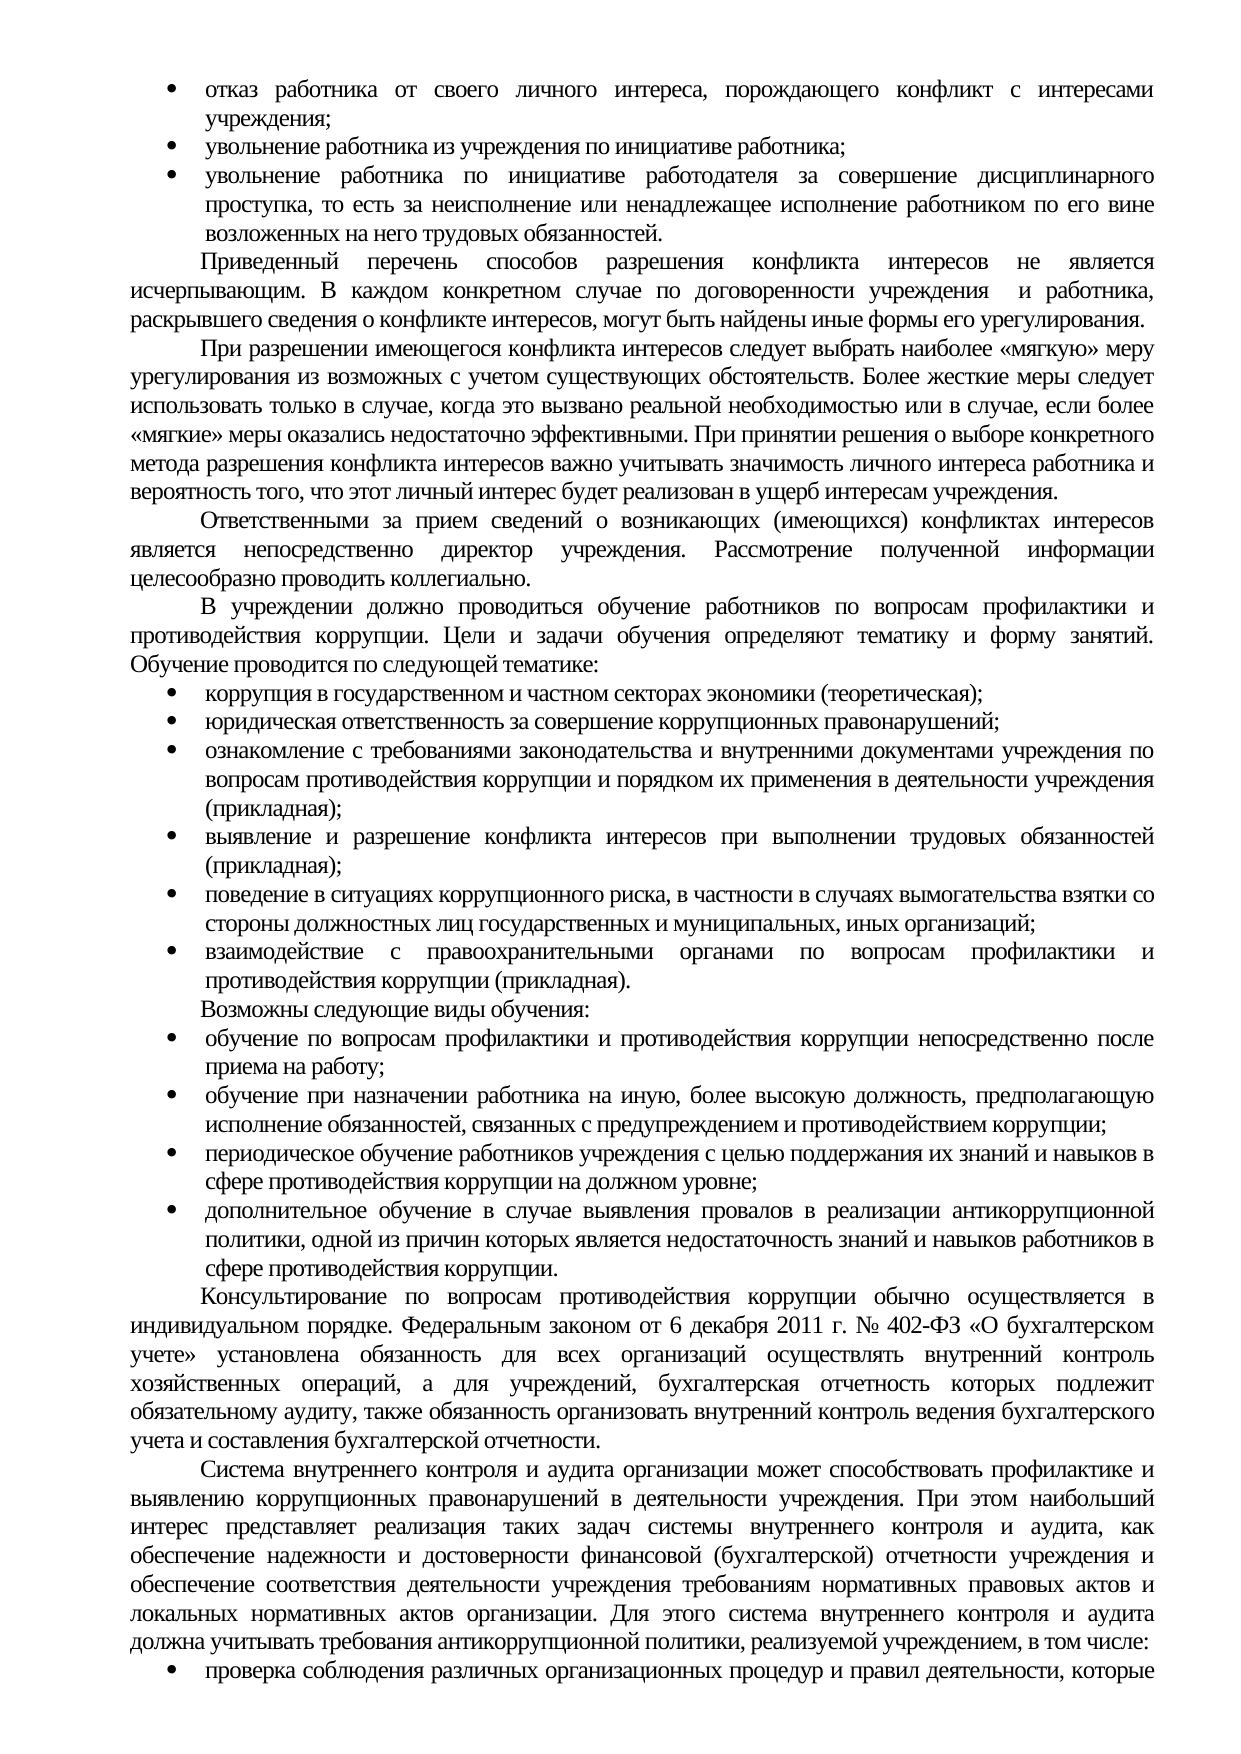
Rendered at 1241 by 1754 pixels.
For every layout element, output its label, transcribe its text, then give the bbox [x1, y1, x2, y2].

list отказ работника от своего личного интереса, порождающего конфликт с интересами учреждения; [167, 74, 1155, 131]
text Консультирование по вопросам противодействия коррупции обычно осуществляется в индивидуальном порядке. Федеральным законом от 6 декабря 2011 г. № 402-ФЗ «О бухгалтерском учете» установлена обязанность для всех организаций осуществлять внутренний контроль хозяйственных операций, а для учреждений, бухгалтерская отчетность которых подлежит обязательному аудиту, также обязанность организовать внутренний контроль ведения бухгалтерского учета и составления бухгалтерской отчетности. [130, 1281, 1155, 1454]
list коррупция в государственном и частном секторах экономики (теоретическая); [167, 678, 1155, 706]
list увольнение работника из учреждения по инициативе работника; [167, 131, 1155, 160]
list обучение по вопросам профилактики и противодействия коррупции непосредственно после приема на работу; [167, 1023, 1155, 1080]
list обучение при назначении работника на иную, более высокую должность, предполагающую исполнение обязанностей, связанных с предупреждением и противодействием коррупции; [167, 1080, 1155, 1138]
list ознакомление с требованиями законодательства и внутренними документами учреждения по вопросам противодействия коррупции и порядком их применения в деятельности учреждения (прикладная); [167, 735, 1155, 821]
list дополнительное обучение в случае выявления провалов в реализации антикоррупционной политики, одной из причин которых является недостаточность знаний и навыков работников в сфере противодействия коррупции. [167, 1195, 1155, 1281]
text В учреждении должно проводиться обучение работников по вопросам профилактики и противодействия коррупции. Цели и задачи обучения определяют тематику и форму занятий. Обучение проводится по следующей тематике: [130, 591, 1155, 678]
text Ответственными за прием сведений о возникающих (имеющихся) конфликтах интересов является непосредственно директор учреждения. Рассмотрение полученной информации целесообразно проводить коллегиально. [130, 505, 1155, 591]
text Система внутреннего контроля и аудита организации может способствовать профилактике и выявлению коррупционных правонарушений в деятельности учреждения. При этом наибольший интерес представляет реализация таких задач системы внутреннего контроля и аудита, как обеспечение надежности и достоверности финансовой (бухгалтерской) отчетности учреждения и обеспечение соответствия деятельности учреждения требованиям нормативных правовых актов и локальных нормативных актов организации. Для этого система внутреннего контроля и аудита должна учитывать требования антикоррупционной политики, реализуемой учреждением, в том числе: [130, 1454, 1155, 1655]
list взаимодействие с правоохранительными органами по вопросам профилактики и противодействия коррупции (прикладная). [167, 936, 1155, 994]
text Возможны следующие виды обучения: [130, 994, 1155, 1023]
list увольнение работника по инициативе работодателя за совершение дисциплинарного проступка, то есть за неисполнение или ненадлежащее исполнение работником по его вине возложенных на него трудовых обязанностей. [167, 160, 1155, 246]
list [167, 1655, 1155, 1684]
list поведение в ситуациях коррупционного риска, в частности в случаях вымогательства взятки со стороны должностных лиц государственных и муниципальных, иных организаций; [167, 879, 1155, 936]
text При разрешении имеющегося конфликта интересов следует выбрать наиболее «мягкую» меру урегулирования из возможных с учетом существующих обстоятельств. Более жесткие меры следует использовать только в случае, когда это вызвано реальной необходимостью или в случае, если более «мягкие» меры оказались недостаточно эффективными. При принятии решения о выборе конкретного метода разрешения конфликта интересов важно учитывать значимость личного интереса работника и вероятность того, что этот личный интерес будет реализован в ущерб интересам учреждения. [130, 333, 1155, 505]
list юридическая ответственность за совершение коррупционных правонарушений; [167, 706, 1155, 735]
text Приведенный перечень способов разрешения конфликта интересов не является исчерпывающим. В каждом конкретном случае по договоренности учреждения и работника, раскрывшего сведения о конфликте интересов, могут быть найдены иные формы его урегулирования. [130, 246, 1155, 333]
list выявление и разрешение конфликта интересов при выполнении трудовых обязанностей (прикладная); [167, 821, 1155, 879]
list периодическое обучение работников учреждения с целью поддержания их знаний и навыков в сфере противодействия коррупции на должном уровне; [167, 1138, 1155, 1195]
